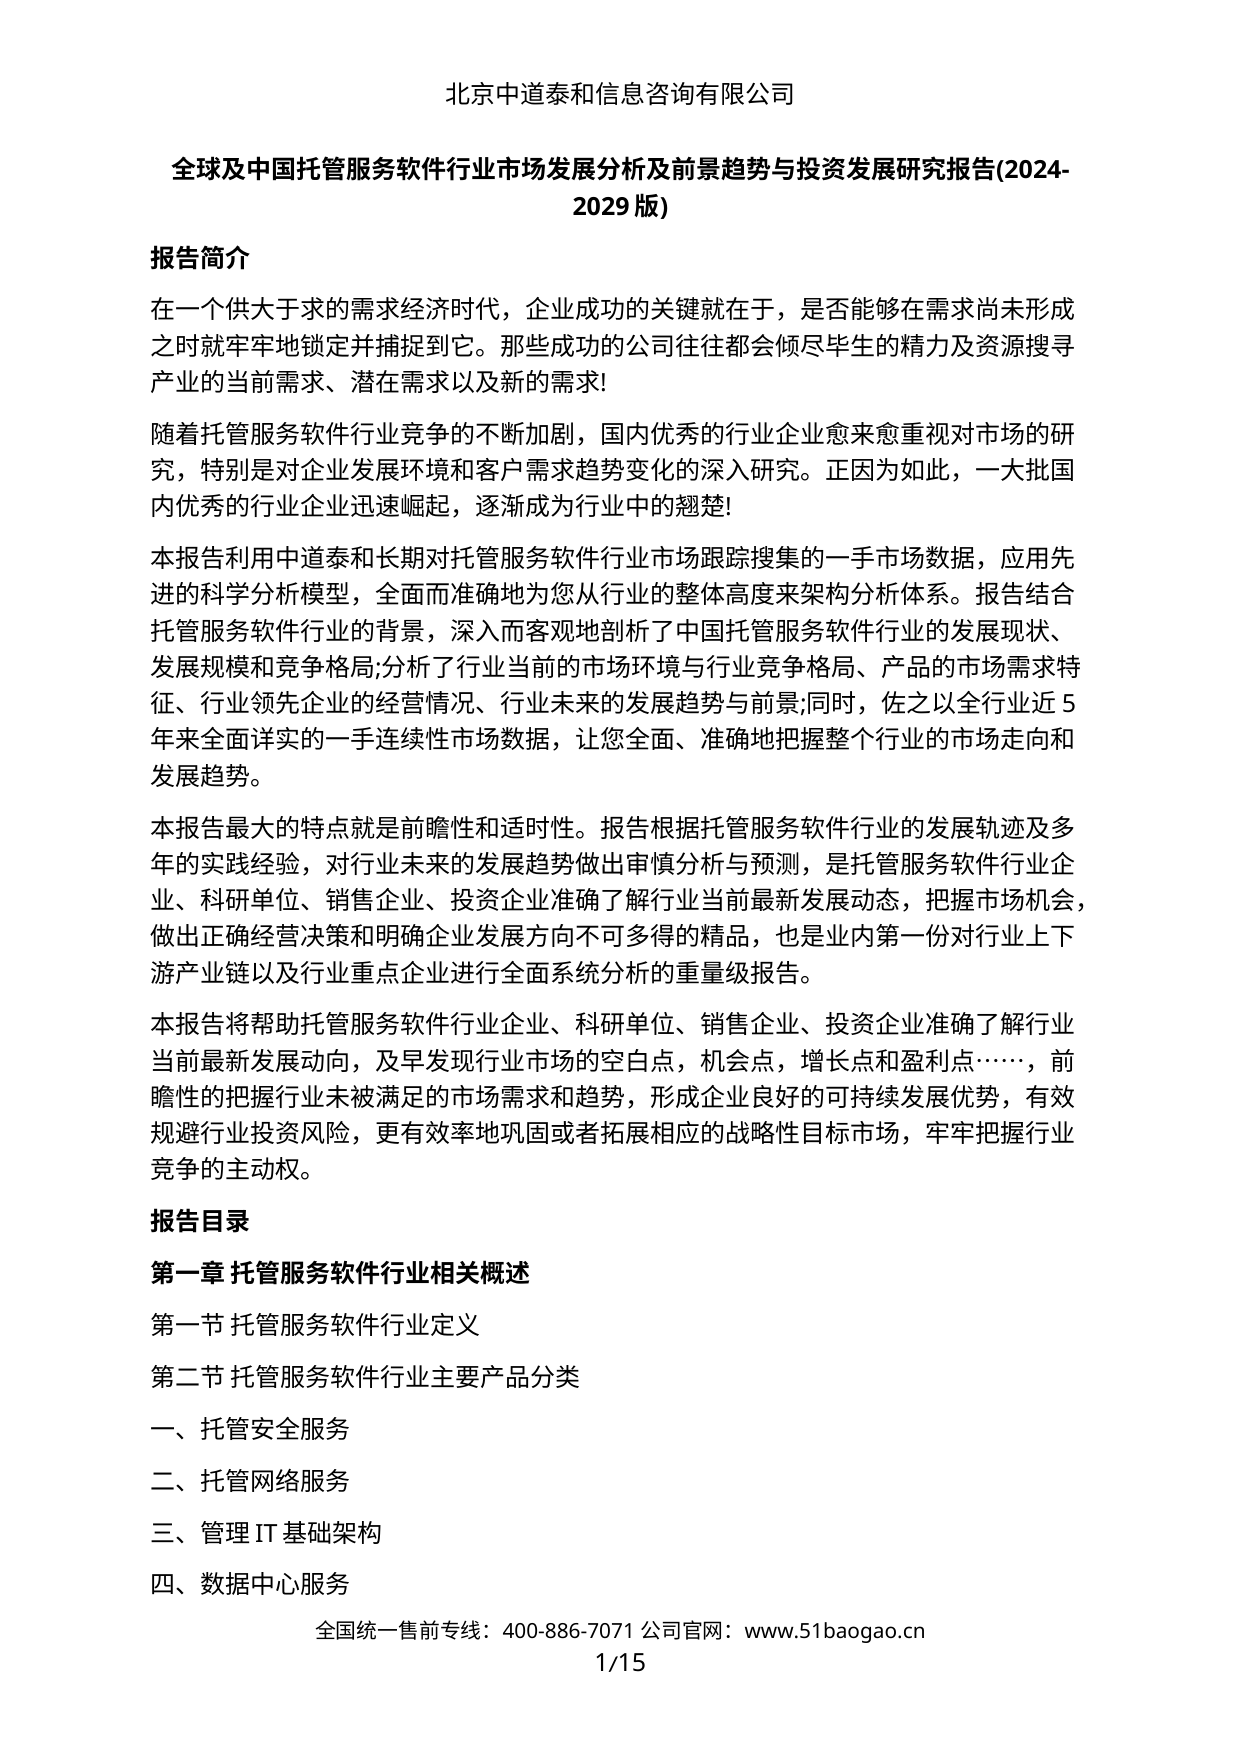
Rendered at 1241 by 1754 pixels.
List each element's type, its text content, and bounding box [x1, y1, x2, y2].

text 报告目录 [150, 1202, 1090, 1238]
text 第一节 托管服务软件行业定义 [150, 1306, 1090, 1342]
text 第一章 托管服务软件行业相关概述 [150, 1254, 1090, 1290]
text 随着托管服务软件行业竞争的不断加剧，国内优秀的行业企业愈来愈重视对市场的研究，特别是对企业发展环境和客户需求趋势变化的深入研究。正因为如此，一大批国内优秀的行业企业迅速崛起，逐渐成为行业中的翘楚! [150, 414, 1090, 523]
text 三、管理IT基础架构 [150, 1513, 1090, 1549]
text 二、托管网络服务 [150, 1461, 1090, 1497]
text 全球及中国托管服务软件行业市场发展分析及前景趋势与投资发展研究报告(2024-2029版) [150, 150, 1090, 222]
text 本报告最大的特点就是前瞻性和适时性。报告根据托管服务软件行业的发展轨迹及多年的实践经验，对行业未来的发展趋势做出审慎分析与预测，是托管服务软件行业企业、科研单位、销售企业、投资企业准确了解行业当前最新发展动态，把握市场机会，做出正确经营决策和明确企业发展方向不可多得的精品，也是业内第一份对行业上下游产业链以及行业重点企业进行全面系统分析的重量级报告。 [150, 808, 1090, 989]
text 四、数据中心服务 [150, 1565, 1090, 1601]
text 一、托管安全服务 [150, 1409, 1090, 1446]
text 在一个供大于求的需求经济时代，企业成功的关键就在于，是否能够在需求尚未形成之时就牢牢地锁定并捕捉到它。那些成功的公司往往都会倾尽毕生的精力及资源搜寻产业的当前需求、潜在需求以及新的需求! [150, 290, 1090, 399]
text 本报告利用中道泰和长期对托管服务软件行业市场跟踪搜集的一手市场数据，应用先进的科学分析模型，全面而准确地为您从行业的整体高度来架构分析体系。报告结合托管服务软件行业的背景，深入而客观地剖析了中国托管服务软件行业的发展现状、发展规模和竞争格局;分析了行业当前的市场环境与行业竞争格局、产品的市场需求特征、行业领先企业的经营情况、行业未来的发展趋势与前景;同时，佐之以全行业近5年来全面详实的一手连续性市场数据，让您全面、准确地把握整个行业的市场走向和发展趋势。 [150, 539, 1090, 792]
text 本报告将帮助托管服务软件行业企业、科研单位、销售企业、投资企业准确了解行业当前最新发展动向，及早发现行业市场的空白点，机会点，增长点和盈利点……，前瞻性的把握行业未被满足的市场需求和趋势，形成企业良好的可持续发展优势，有效规避行业投资风险，更有效率地巩固或者拓展相应的战略性目标市场，牢牢把握行业竞争的主动权。 [150, 1005, 1090, 1186]
text 报告简介 [150, 238, 1090, 274]
text 第二节 托管服务软件行业主要产品分类 [150, 1357, 1090, 1394]
